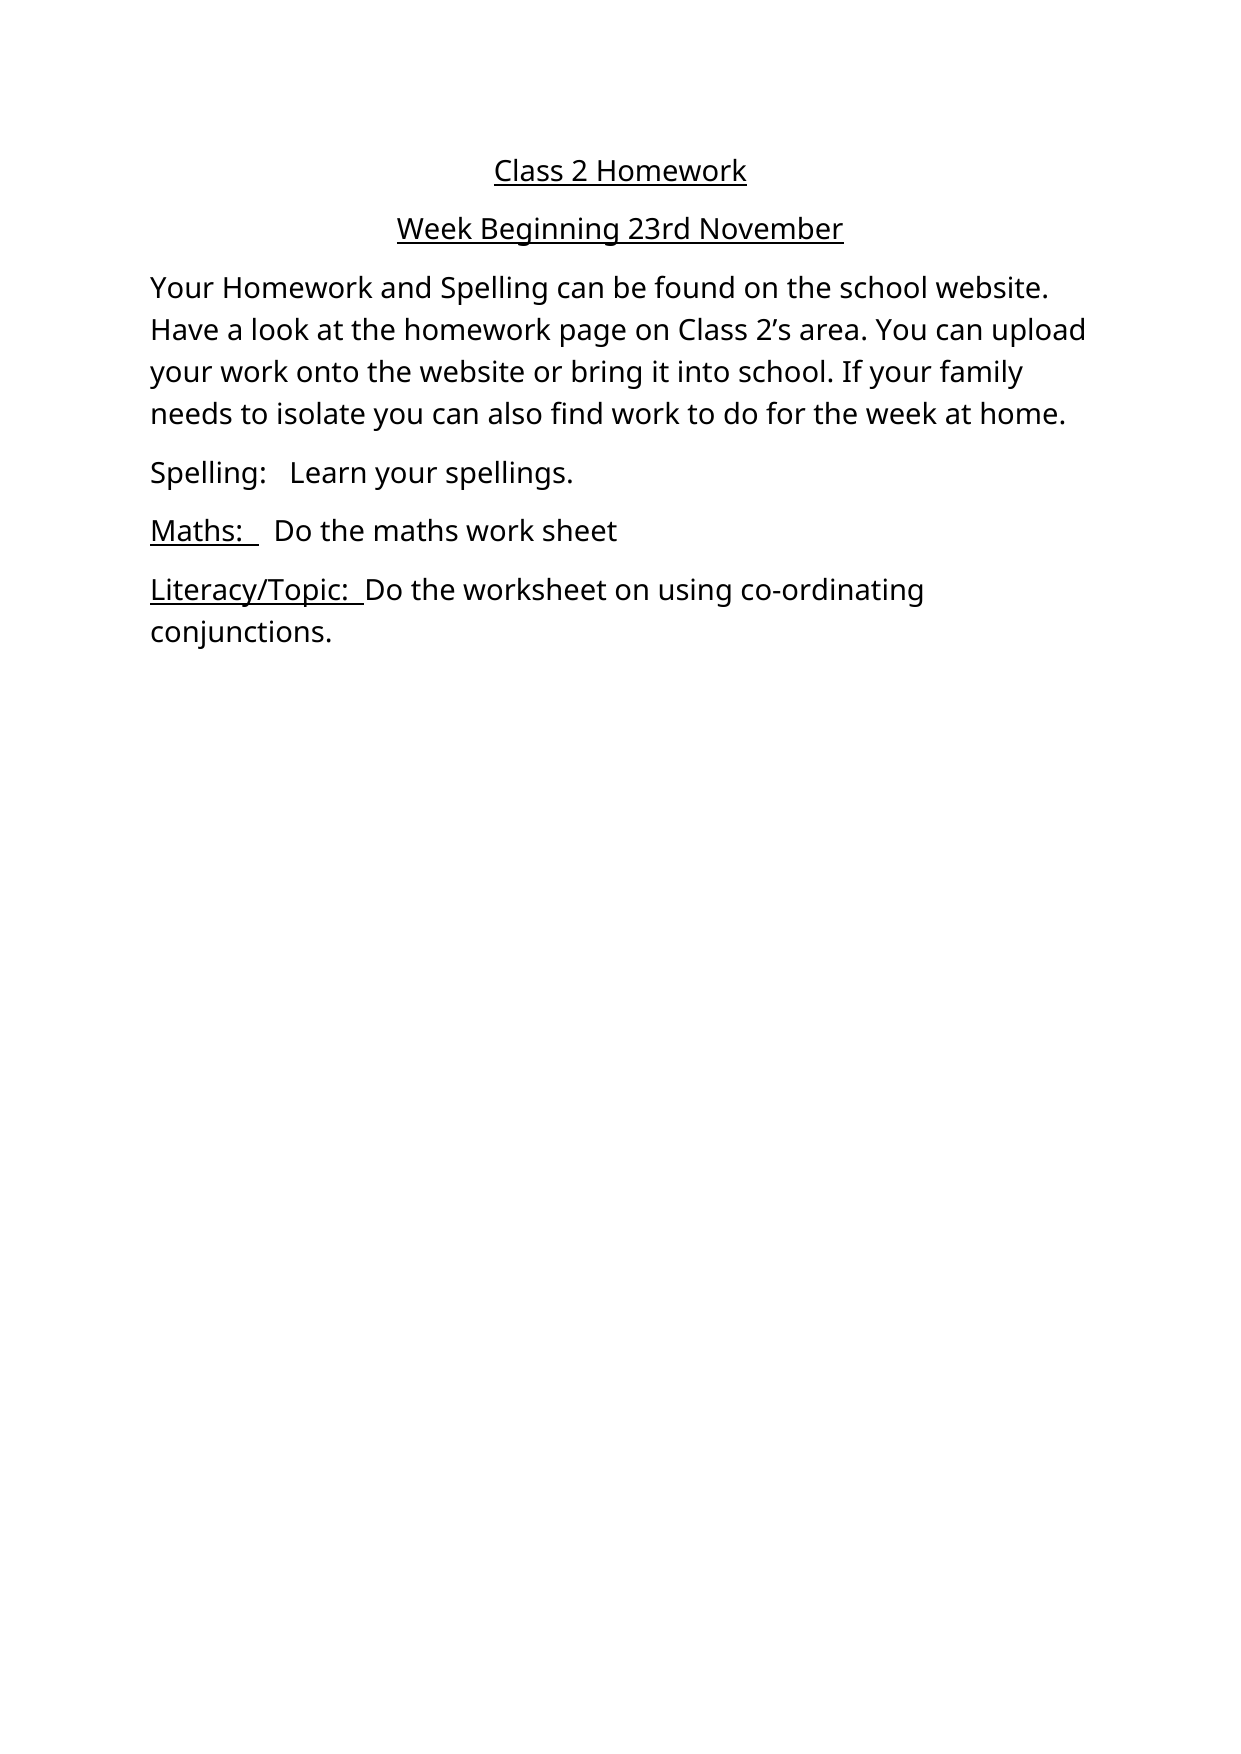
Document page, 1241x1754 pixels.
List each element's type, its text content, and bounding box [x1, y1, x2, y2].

text Literacy/Topic: Do the worksheet on using co-ordinating conjunctions. [150, 569, 1090, 651]
text Spelling: Learn your spellings. [150, 452, 1090, 492]
text Your Homework and Spelling can be found on the school website. Have a look at the homework page on Class 2’s area. You can upload your work onto the website or bring it into school. If your family needs to isolate you can also find work to do for the week at home. [150, 267, 1090, 433]
text Week Beginning 23rd November [150, 209, 1090, 248]
text Maths: Do the maths work sheet [150, 511, 1090, 550]
text Class 2 Homework [150, 150, 1090, 190]
